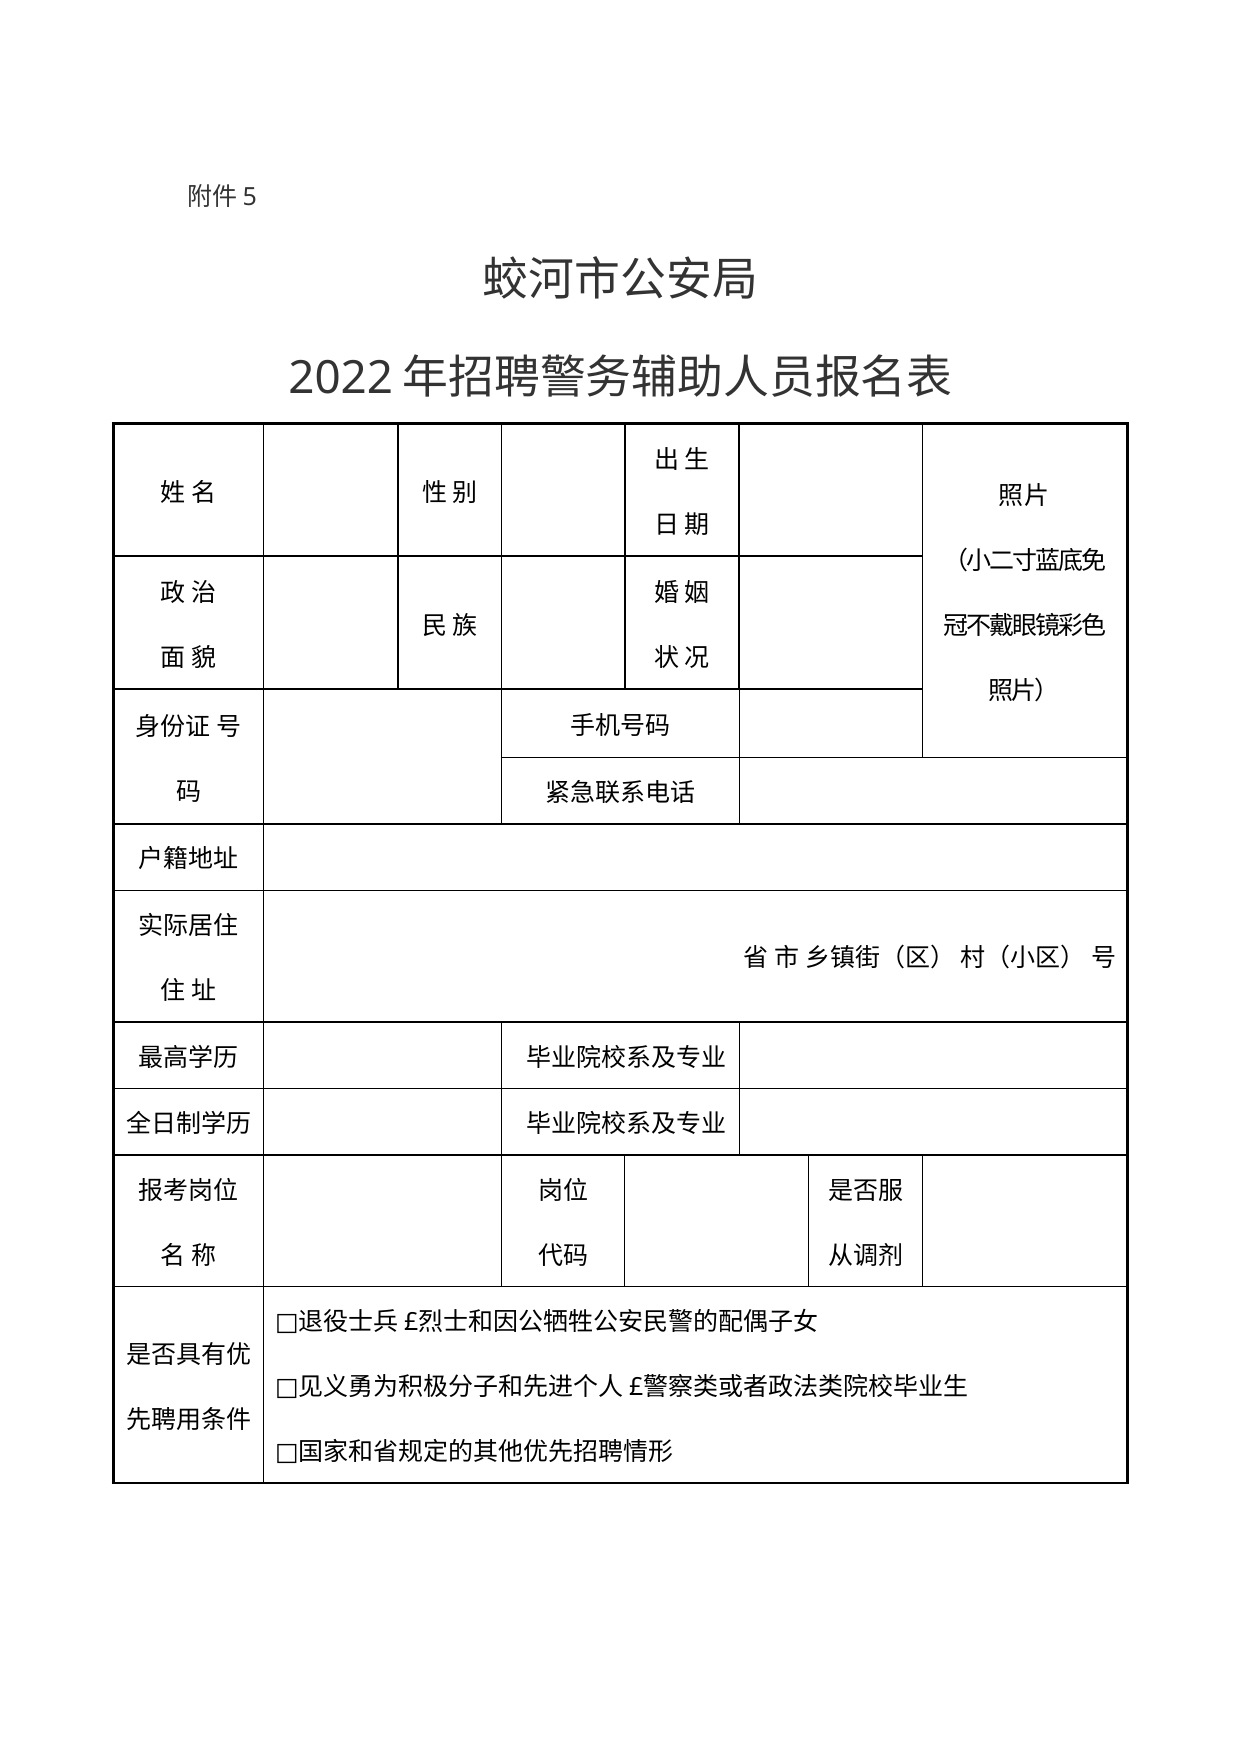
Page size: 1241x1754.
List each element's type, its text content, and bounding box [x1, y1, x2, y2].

table_cell 政 治 面 貌 [115, 557, 263, 688]
table_cell 最高学历 [115, 1023, 263, 1088]
table_cell [923, 1156, 1126, 1286]
table_cell 民 族 [399, 557, 501, 688]
table_cell [264, 1089, 501, 1154]
text 2022年招聘警务辅助人员报名表 [187, 324, 1053, 422]
table_cell [264, 1023, 501, 1088]
table_cell 岗位 代码 [502, 1156, 624, 1286]
table_cell [740, 1023, 1126, 1088]
text 蛟河市公安局 [187, 227, 1053, 324]
table_cell □退役士兵 £烈士和因公牺牲公安民警的配偶子女 □见义勇为积极分子和先进个人 £警察类或者政法类院校毕业生 □国家和省规定的其他优先招聘情形 [264, 1287, 1126, 1482]
table_header 出 生 日 期 [626, 425, 738, 555]
table_cell [740, 557, 922, 688]
table_cell [740, 758, 1126, 823]
table_cell [625, 1156, 808, 1286]
table_header 姓 名 [115, 425, 263, 555]
table_cell 婚 姻 状 况 [626, 557, 738, 688]
text 附件5 [187, 162, 1053, 227]
table_cell [264, 557, 397, 688]
table_cell 手机号码 [502, 690, 739, 756]
table_cell 身份证 号 码 [115, 690, 263, 823]
table_cell 是否具有优先聘用条件 [115, 1287, 263, 1482]
table_cell [740, 1089, 1126, 1154]
table_cell 毕业院校系及专业 [502, 1089, 739, 1154]
table_header [264, 425, 397, 555]
table_cell 报考岗位 名 称 [115, 1156, 263, 1286]
table_cell 毕业院校系及专业 [502, 1023, 739, 1088]
table_cell [264, 1156, 501, 1286]
table_cell 紧急联系电话 [502, 758, 739, 823]
table_header [502, 425, 624, 555]
table_header 照 片 （小二寸蓝底免冠不戴眼镜彩色照片） [923, 425, 1126, 756]
table_cell 户籍地址 [115, 825, 263, 889]
table_header [740, 425, 922, 555]
table_cell 实际居住 住 址 [115, 891, 263, 1021]
table_cell [740, 690, 922, 756]
table_cell [264, 825, 1126, 889]
table_cell 全日制学历 [115, 1089, 263, 1154]
table_cell [264, 690, 501, 823]
table_cell [502, 557, 624, 688]
table_header 性 别 [399, 425, 501, 555]
table_cell 省 市 乡镇街（区） 村（小区） 号 [264, 891, 1126, 1021]
table_cell 是否服 从调剂 [809, 1156, 922, 1286]
